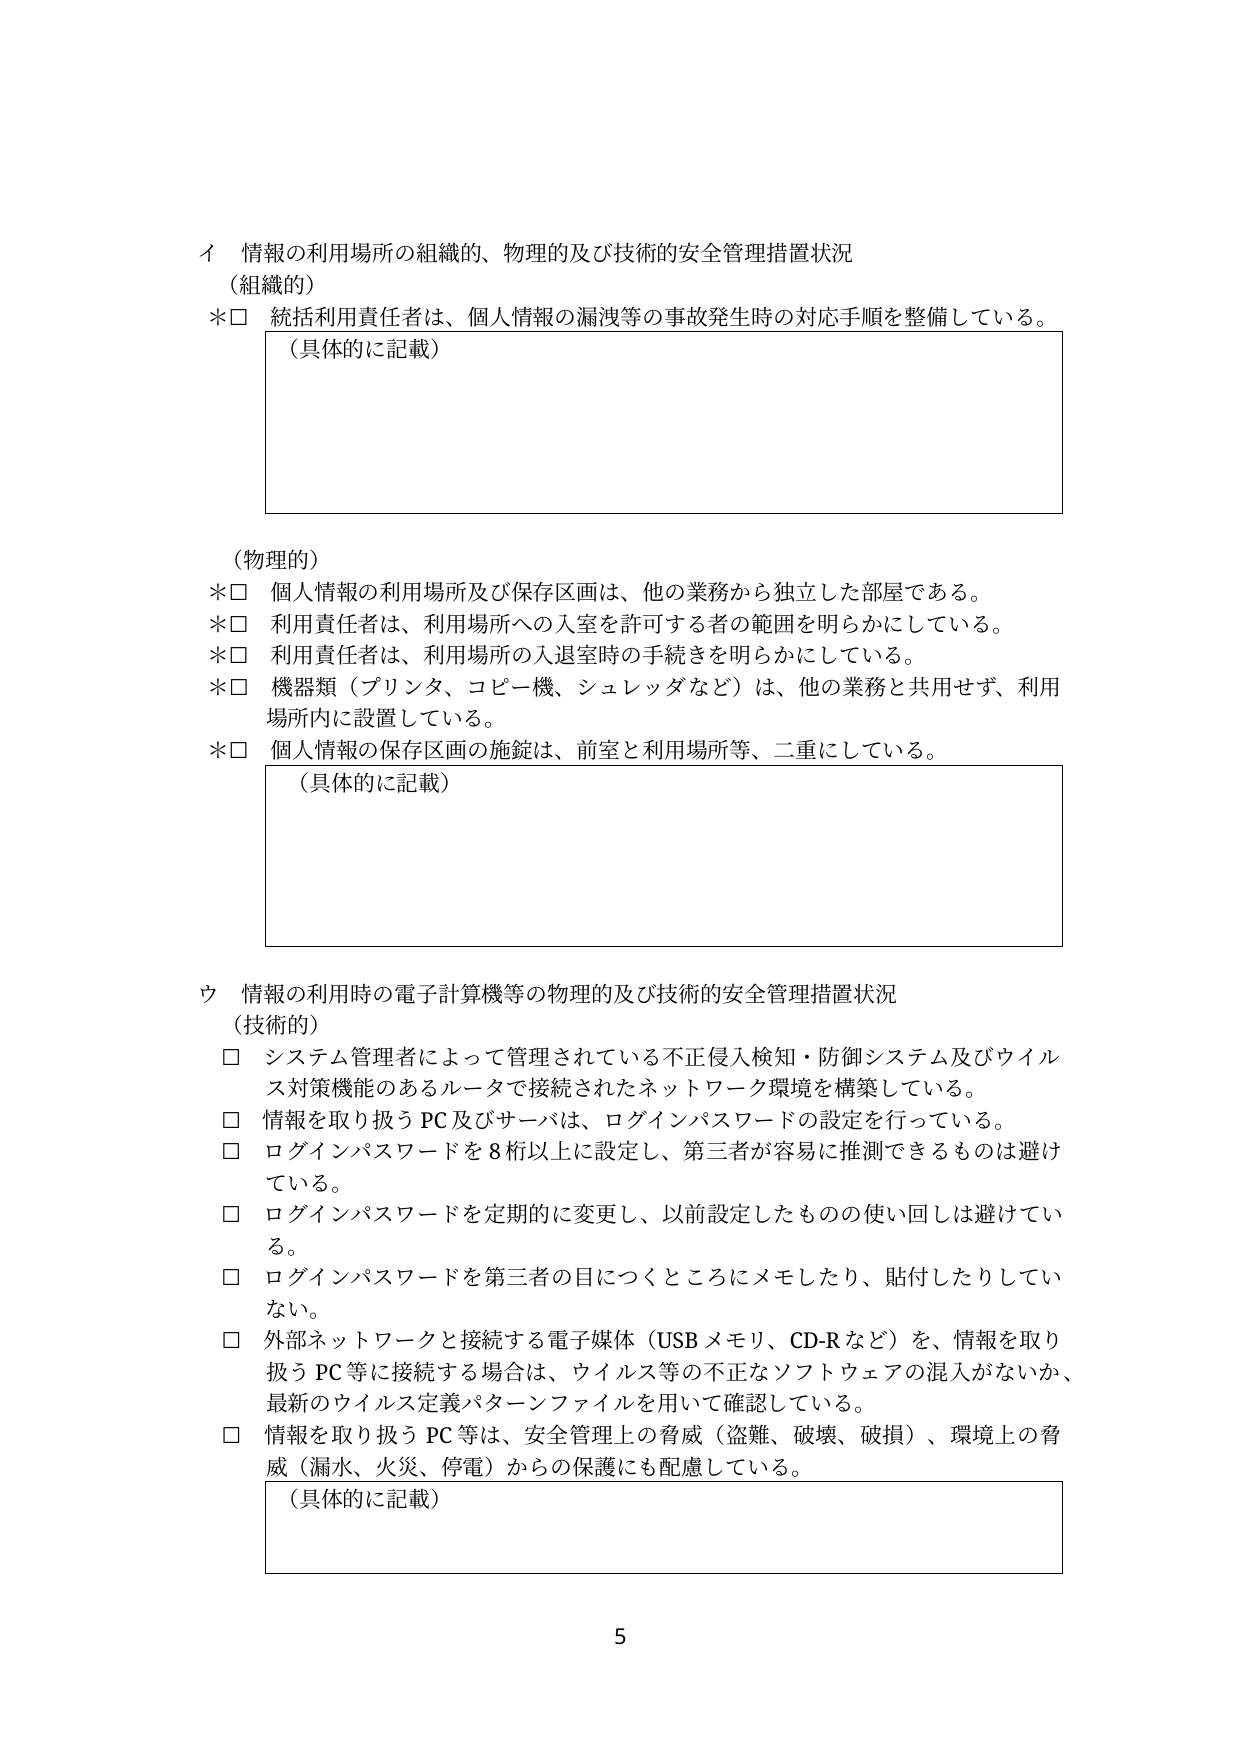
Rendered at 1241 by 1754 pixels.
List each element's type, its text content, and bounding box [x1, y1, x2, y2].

text 外部ネットワークと接続する電子媒体（USBメモリ、CD-Rなど）を、情報を取り扱うPC等に接続する場合は、ウイルス等の不正なソフトウェアの混入がないか、最新のウイルス定義パターンファイルを用いて確認している。 [221, 1323, 1063, 1418]
text ログインパスワードを8桁以上に設定し、第三者が容易に推測できるものは避けている。 [221, 1134, 1063, 1197]
text （物理的） [221, 543, 1063, 575]
text ログインパスワードを定期的に変更し、以前設定したものの使い回しは避けている。 [221, 1197, 1063, 1261]
text 情報を取り扱うPC及びサーバは、ログインパスワードの設定を行っている。 [221, 1103, 1063, 1134]
text システム管理者によって管理されている不正侵入検知・防御システム及びウイルス対策機能のあるルータで接続されたネットワーク環境を構築している。 [221, 1040, 1063, 1103]
text （組織的） [177, 268, 1063, 299]
text ＊ 個人情報の利用場所及び保存区画は、他の業務から独立した部屋である。 [207, 575, 1063, 607]
text ログインパスワードを第三者の目につくところにメモしたり、貼付したりしていない。 [221, 1261, 1063, 1323]
text イ 情報の利用場所の組織的、物理的及び技術的安全管理措置状況 [197, 237, 1063, 268]
text ＊ 機器類（プリンタ、コピー機、シュレッダなど）は、他の業務と共用せず、利用場所内に設置している。 [207, 670, 1063, 733]
table_header （具体的に記載） [266, 766, 1062, 946]
text ＊ 利用責任者は、利用場所への入室を許可する者の範囲を明らかにしている。 [207, 607, 1063, 638]
text （技術的） [221, 1008, 1063, 1040]
text ウ 情報の利用時の電子計算機等の物理的及び技術的安全管理措置状況 [197, 977, 1063, 1008]
list ＊ 統括利用責任者は、個人情報の漏洩等の事故発生時の対応手順を整備している。 [207, 299, 1063, 331]
text ＊ 個人情報の保存区画の施錠は、前室と利用場所等、二重にしている。 [207, 733, 1063, 765]
table_header （具体的に記載） [266, 332, 1062, 513]
table_header （具体的に記載） [266, 1482, 1062, 1573]
text 情報を取り扱うPC等は、安全管理上の脅威（盗難、破壊、破損）、環境上の脅威（漏水、火災、停電）からの保護にも配慮している。 [221, 1418, 1063, 1481]
text ＊ 利用責任者は、利用場所の入退室時の手続きを明らかにしている。 [207, 638, 1063, 670]
